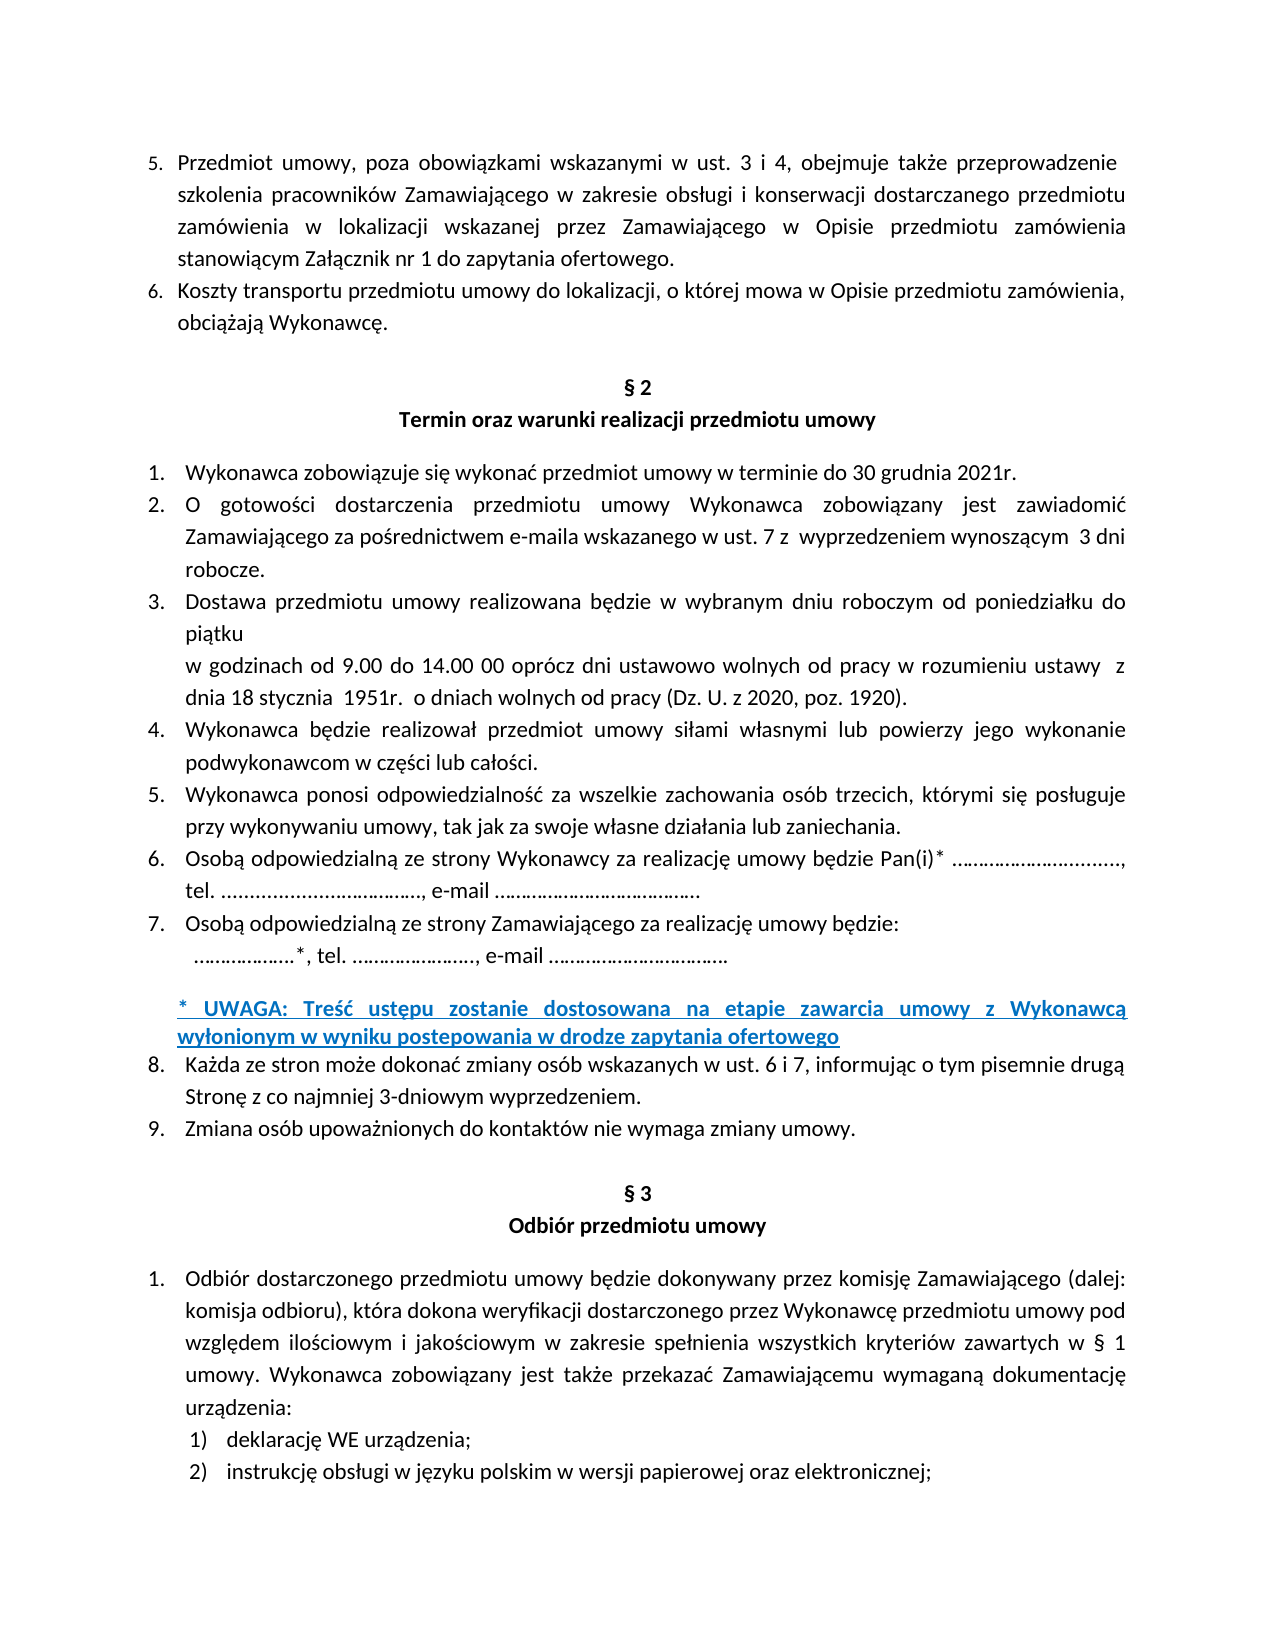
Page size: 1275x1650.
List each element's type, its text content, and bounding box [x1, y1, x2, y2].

text Termin oraz warunki realizacji przedmiotu umowy [148, 405, 1127, 433]
list Wykonawca ponosi odpowiedzialność za wszelkie zachowania osób trzecich, którymi się posługuje przy wykonywaniu umowy, tak jak za swoje własne działania lub zaniechania. [148, 780, 1127, 840]
list Przedmiot umowy, poza obowiązkami wskazanymi w ust. 3 i 4, obejmuje także przeprowadzenie szkolenia pracowników Zamawiającego w zakresie obsługi i konserwacji dostarczanego przedmiotu zamówienia w lokalizacji wskazanej przez Zamawiającego w Opisie przedmiotu zamówienia stanowiącym Załącznik nr 1 do zapytania ofertowego. [148, 148, 1127, 272]
list Odbiór dostarczonego przedmiotu umowy będzie dokonywany przez komisję Zamawiającego (dalej: komisja odbioru), która dokona weryfikacji dostarczonego przez Wykonawcę przedmiotu umowy pod względem ilościowym i jakościowym w zakresie spełnienia wszystkich kryteriów zawartych w § 1 umowy. Wykonawca zobowiązany jest także przekazać Zamawiającemu wymaganą dokumentację urządzenia: [148, 1264, 1127, 1421]
list O gotowości dostarczenia przedmiotu umowy Wykonawca zobowiązany jest zawiadomić Zamawiającego za pośrednictwem e-maila wskazanego w ust. 7 z wyprzedzeniem wynoszącym 3 dni robocze. [148, 490, 1127, 583]
list Wykonawca zobowiązuje się wykonać przedmiot umowy w terminie do 30 grudnia 2021r. [148, 458, 1127, 486]
list deklarację WE urządzenia; [189, 1425, 1127, 1453]
list * UWAGA: Treść ustępu zostanie dostosowana na etapie zawarcia umowy z Wykonawcą wyłonionym w wyniku postepowania w drodze zapytania ofertowego [177, 994, 1127, 1018]
list * UWAGA: Treść ustępu zostanie dostosowana na etapie zawarcia umowy z Wykonawcą wyłonionym w wyniku postepowania w drodze zapytania ofertowego [177, 1019, 1127, 1050]
list Osobą odpowiedzialną ze strony Wykonawcy za realizację umowy będzie Pan(i)* ………………….........., tel. .....................……………, e-mail ………………………………… [148, 844, 1127, 904]
list Każda ze stron może dokonać zmiany osób wskazanych w ust. 6 i 7, informując o tym pisemnie drugą Stronę z co najmniej 3-dniowym wyprzedzeniem. [148, 1050, 1127, 1110]
text Odbiór przedmiotu umowy [148, 1211, 1127, 1239]
list Osobą odpowiedzialną ze strony Zamawiającego za realizację umowy będzie: [148, 909, 1127, 937]
list Koszty transportu przedmiotu umowy do lokalizacji, o której mowa w Opisie przedmiotu zamówienia, obciążają Wykonawcę. [148, 276, 1127, 337]
text § 3 [148, 1179, 1127, 1207]
list instrukcję obsługi w języku polskim w wersji papierowej oraz elektronicznej; [189, 1457, 1127, 1485]
text ……………….*, tel. ………………….., e-mail ……………………………. [148, 941, 1127, 969]
list Zmiana osób upoważnionych do kontaktów nie wymaga zmiany umowy. [148, 1114, 1127, 1142]
text § 2 [148, 373, 1127, 401]
list Wykonawca będzie realizował przedmiot umowy siłami własnymi lub powierzy jego wykonanie podwykonawcom w części lub całości. [148, 716, 1127, 776]
list Dostawa przedmiotu umowy realizowana będzie w wybranym dniu roboczym od poniedziałku do piątku w godzinach od 9.00 do 14.00 00 oprócz dni ustawowo wolnych od pracy w rozumieniu ustawy z dnia 18 stycznia 1951r. o dniach wolnych od pracy (Dz. U. z 2020, poz. 1920). [148, 587, 1127, 711]
